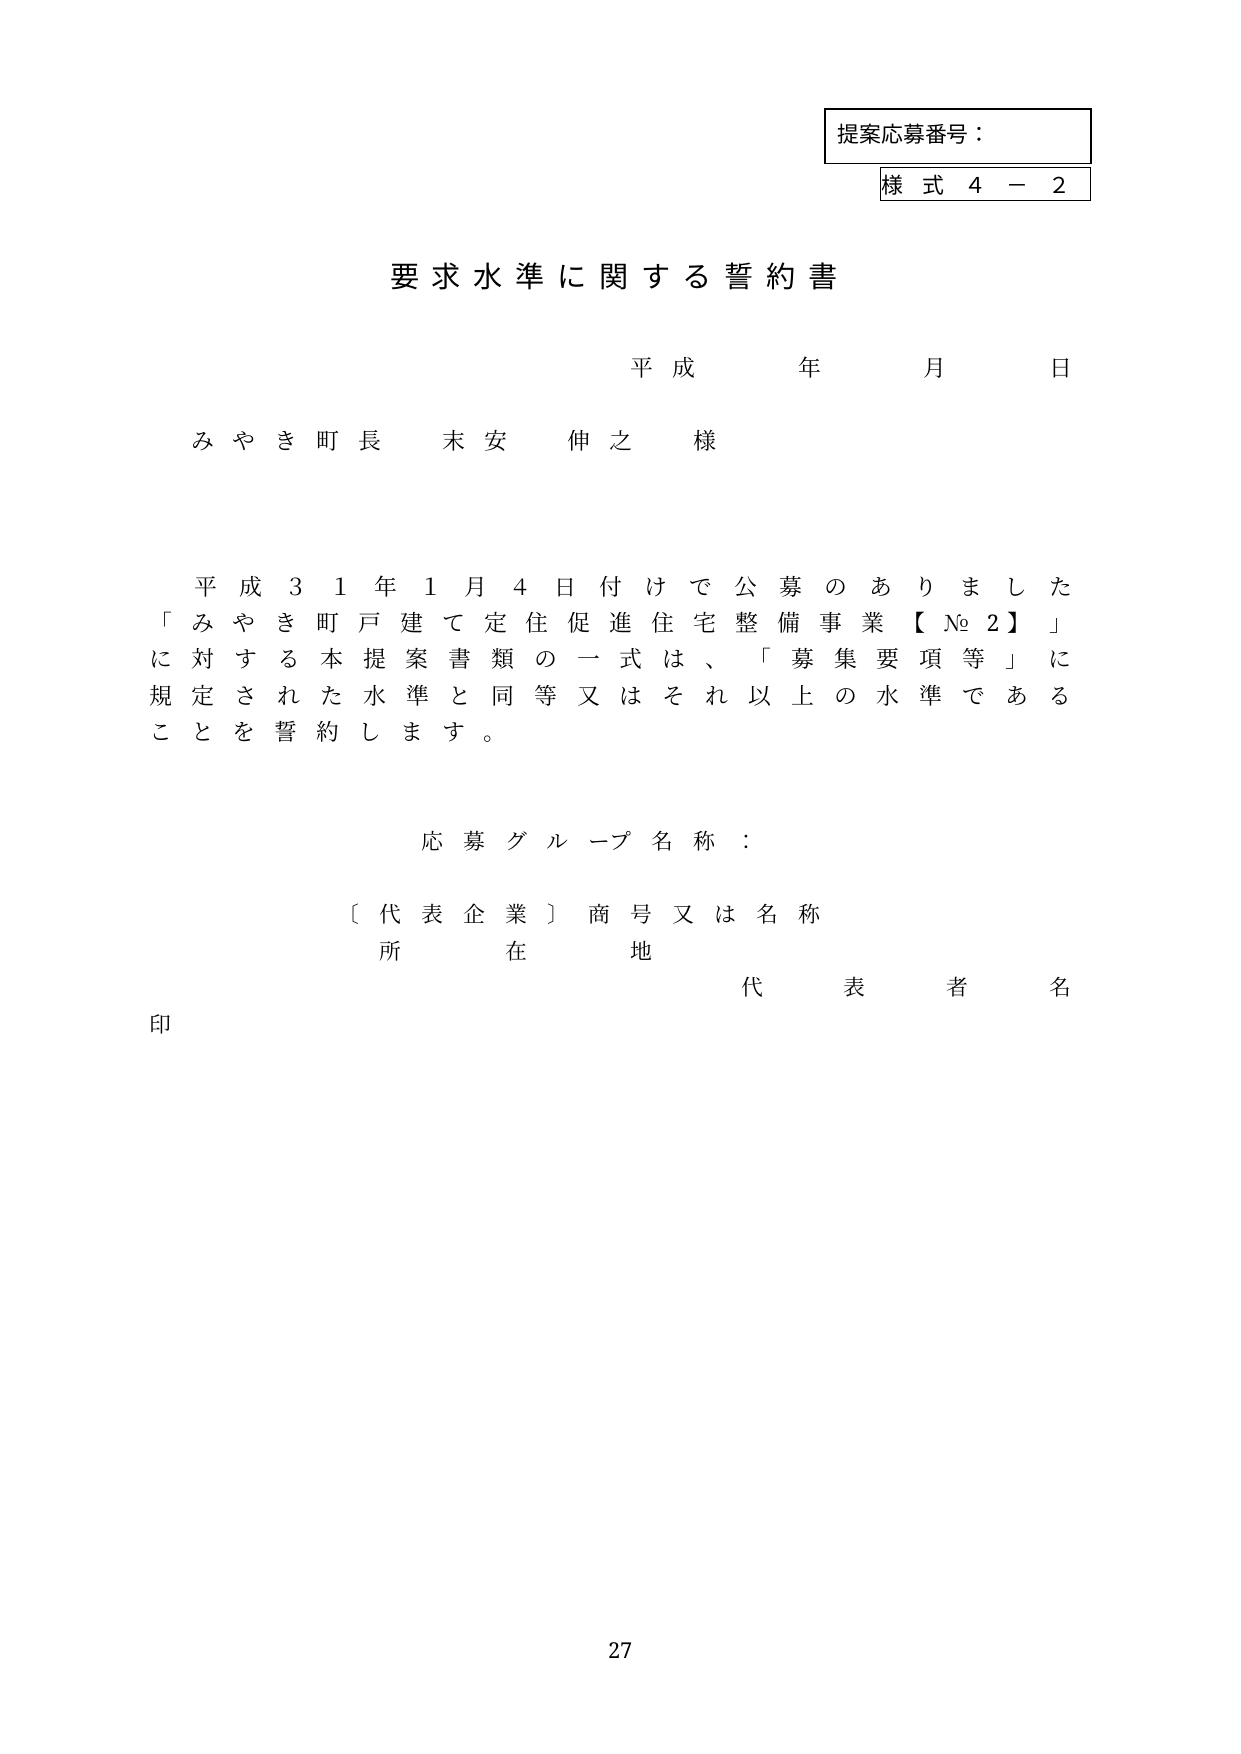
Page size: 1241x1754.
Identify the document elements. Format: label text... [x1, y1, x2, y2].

text 平成３１年１月４日付けで公募のありました「みやき町戸建て定住促進住宅整備事業【№2】」に対する本提案書類の一式は、「募集要項等」に規定された水準と同等又はそれ以上の水準であることを誓約します。 [149, 567, 1091, 749]
text 様式４－２ [149, 166, 1091, 202]
text 応募グループ名称： [414, 822, 1091, 858]
text 所 在 地 [149, 931, 1091, 968]
text 要求水準に関する誓約書 [149, 239, 1091, 312]
text 〔代表企業〕商号又は名称 [149, 895, 1091, 931]
text みやき町長 末安 伸之 様 [149, 421, 1091, 457]
text 平成 年 月 日 [149, 348, 1091, 384]
text 代 表 者 名 印 [149, 968, 1091, 1041]
